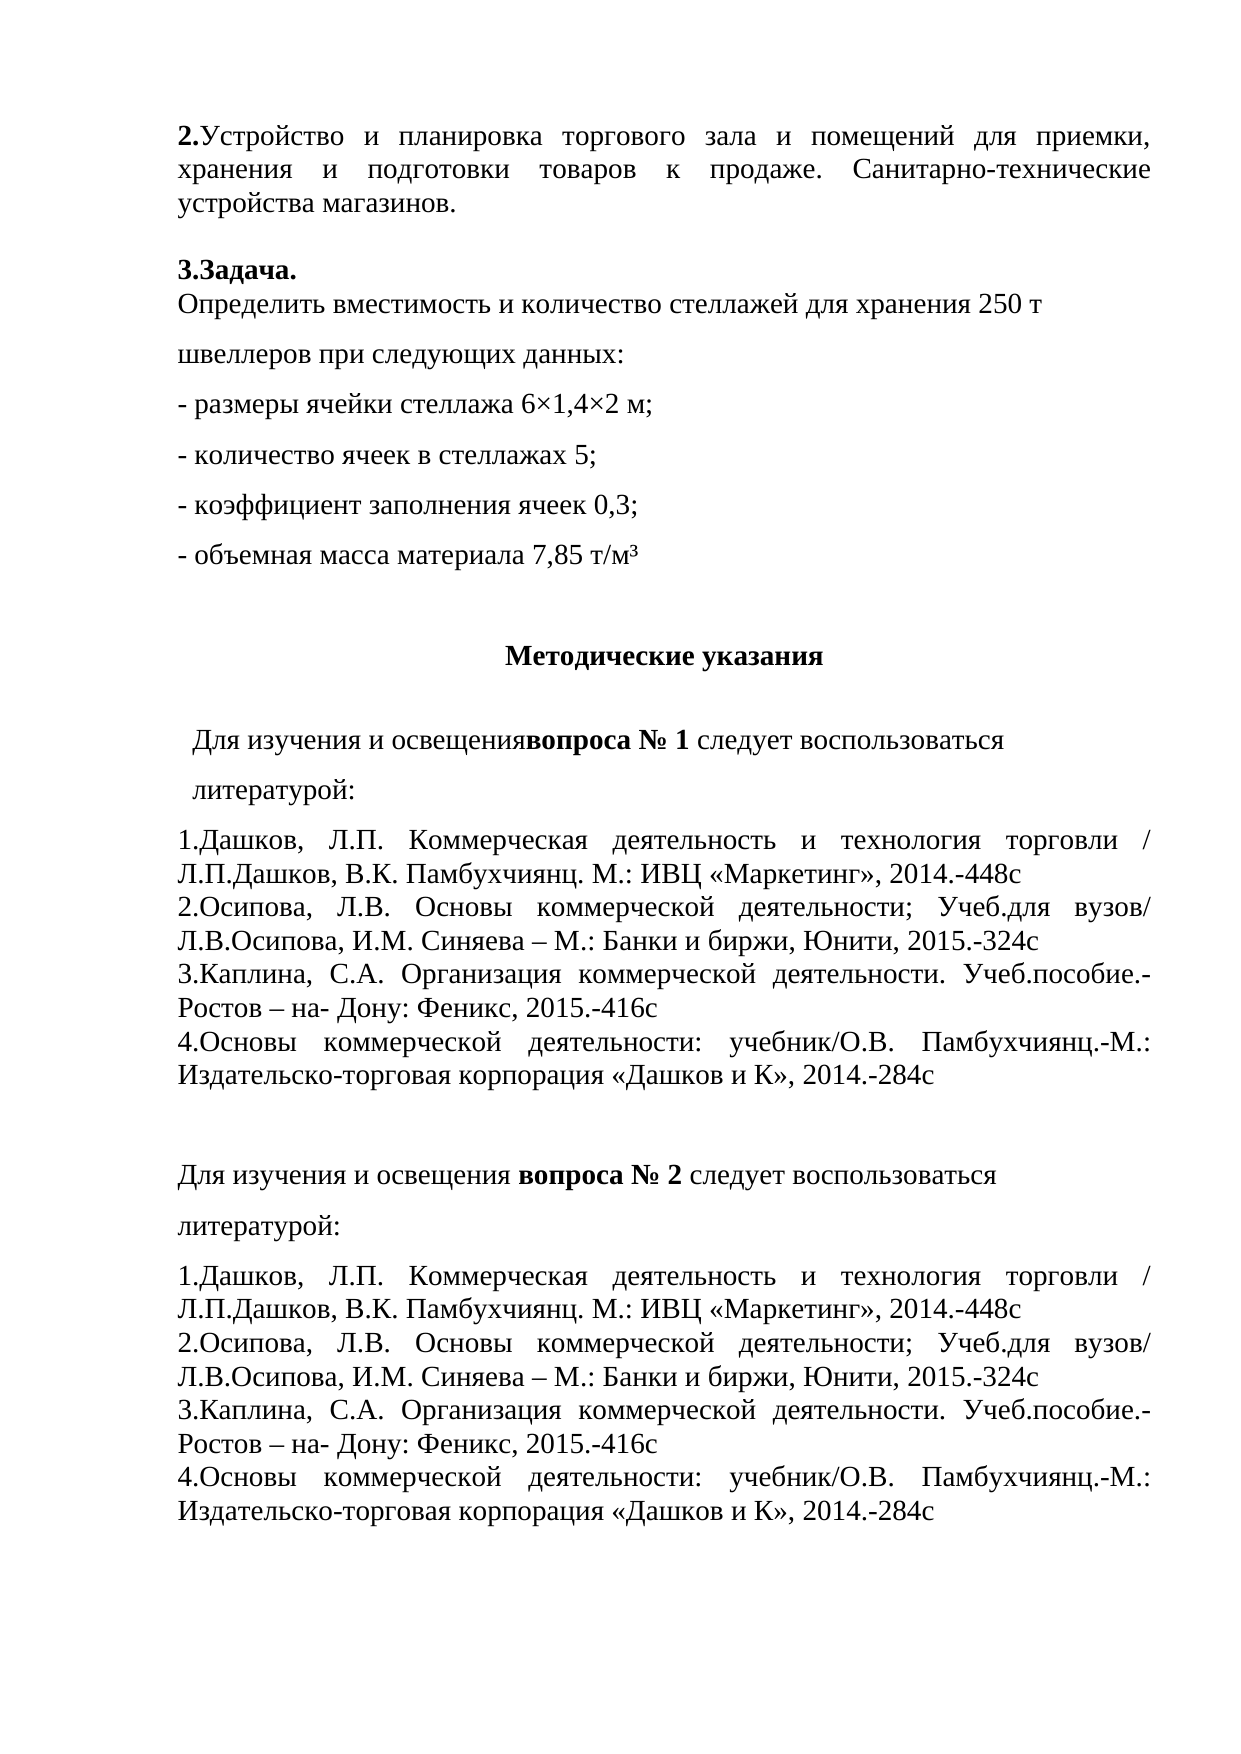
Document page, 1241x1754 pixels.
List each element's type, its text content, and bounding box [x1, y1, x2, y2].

text - количество ячеек в стеллажах 5; [177, 437, 1152, 470]
text 1.Дашков, Л.П. Коммерческая деятельность и технология торговли / Л.П.Дашков, В.К. Памбухчиянц. М.: ИВЦ «Маркетинг», 2014.-448с [177, 822, 1152, 889]
text - объемная масса материала 7,85 т/м³ [177, 537, 1152, 571]
text Для изучения и освещениявопроса № 1 следует воспользоваться литературой: [192, 722, 1152, 806]
text 3.Каплина, С.А. Организация коммерческой деятельности. Учеб.пособие.- Ростов – на- Дону: Феникс, 2015.-416с [177, 957, 1152, 1024]
text 3.Каплина, С.А. Организация коммерческой деятельности. Учеб.пособие.- Ростов – на- Дону: Феникс, 2015.-416с [177, 1392, 1152, 1459]
text 2.Осипова, Л.В. Основы коммерческой деятельности; Учеб.для вузов/ Л.В.Осипова, И.М. Синяева – М.: Банки и биржи, Юнити, 2015.-324с [177, 1325, 1152, 1392]
text 4.Основы коммерческой деятельности: учебник/О.В. Памбухчиянц.-М.: Издательско-торговая корпорация «Дашков и К», 2014.-284с [177, 1459, 1152, 1526]
text 3.Задача. [177, 252, 1152, 286]
text 2.Устройство и планировка торгового зала и помещений для приемки, хранения и подготовки товаров к продаже. Санитарно-технические устройства магазинов. [177, 118, 1152, 219]
text Методические указания [177, 638, 1152, 672]
text Для изучения и освещения вопроса № 2 следует воспользоваться литературой: [177, 1157, 1152, 1241]
text Определить вместимость и количество стеллажей для хранения 250 т швеллеров при следующих данных: [177, 286, 1152, 370]
text 2.Осипова, Л.В. Основы коммерческой деятельности; Учеб.для вузов/ Л.В.Осипова, И.М. Синяева – М.: Банки и биржи, Юнити, 2015.-324с [177, 889, 1152, 957]
text - размеры ячейки стеллажа 6×1,4×2 м; [177, 386, 1152, 420]
text 4.Основы коммерческой деятельности: учебник/О.В. Памбухчиянц.-М.: Издательско-торговая корпорация «Дашков и К», 2014.-284с [177, 1024, 1152, 1091]
text 1.Дашков, Л.П. Коммерческая деятельность и технология торговли / Л.П.Дашков, В.К. Памбухчиянц. М.: ИВЦ «Маркетинг», 2014.-448с [177, 1258, 1152, 1325]
text - коэффициент заполнения ячеек 0,3; [177, 487, 1152, 521]
